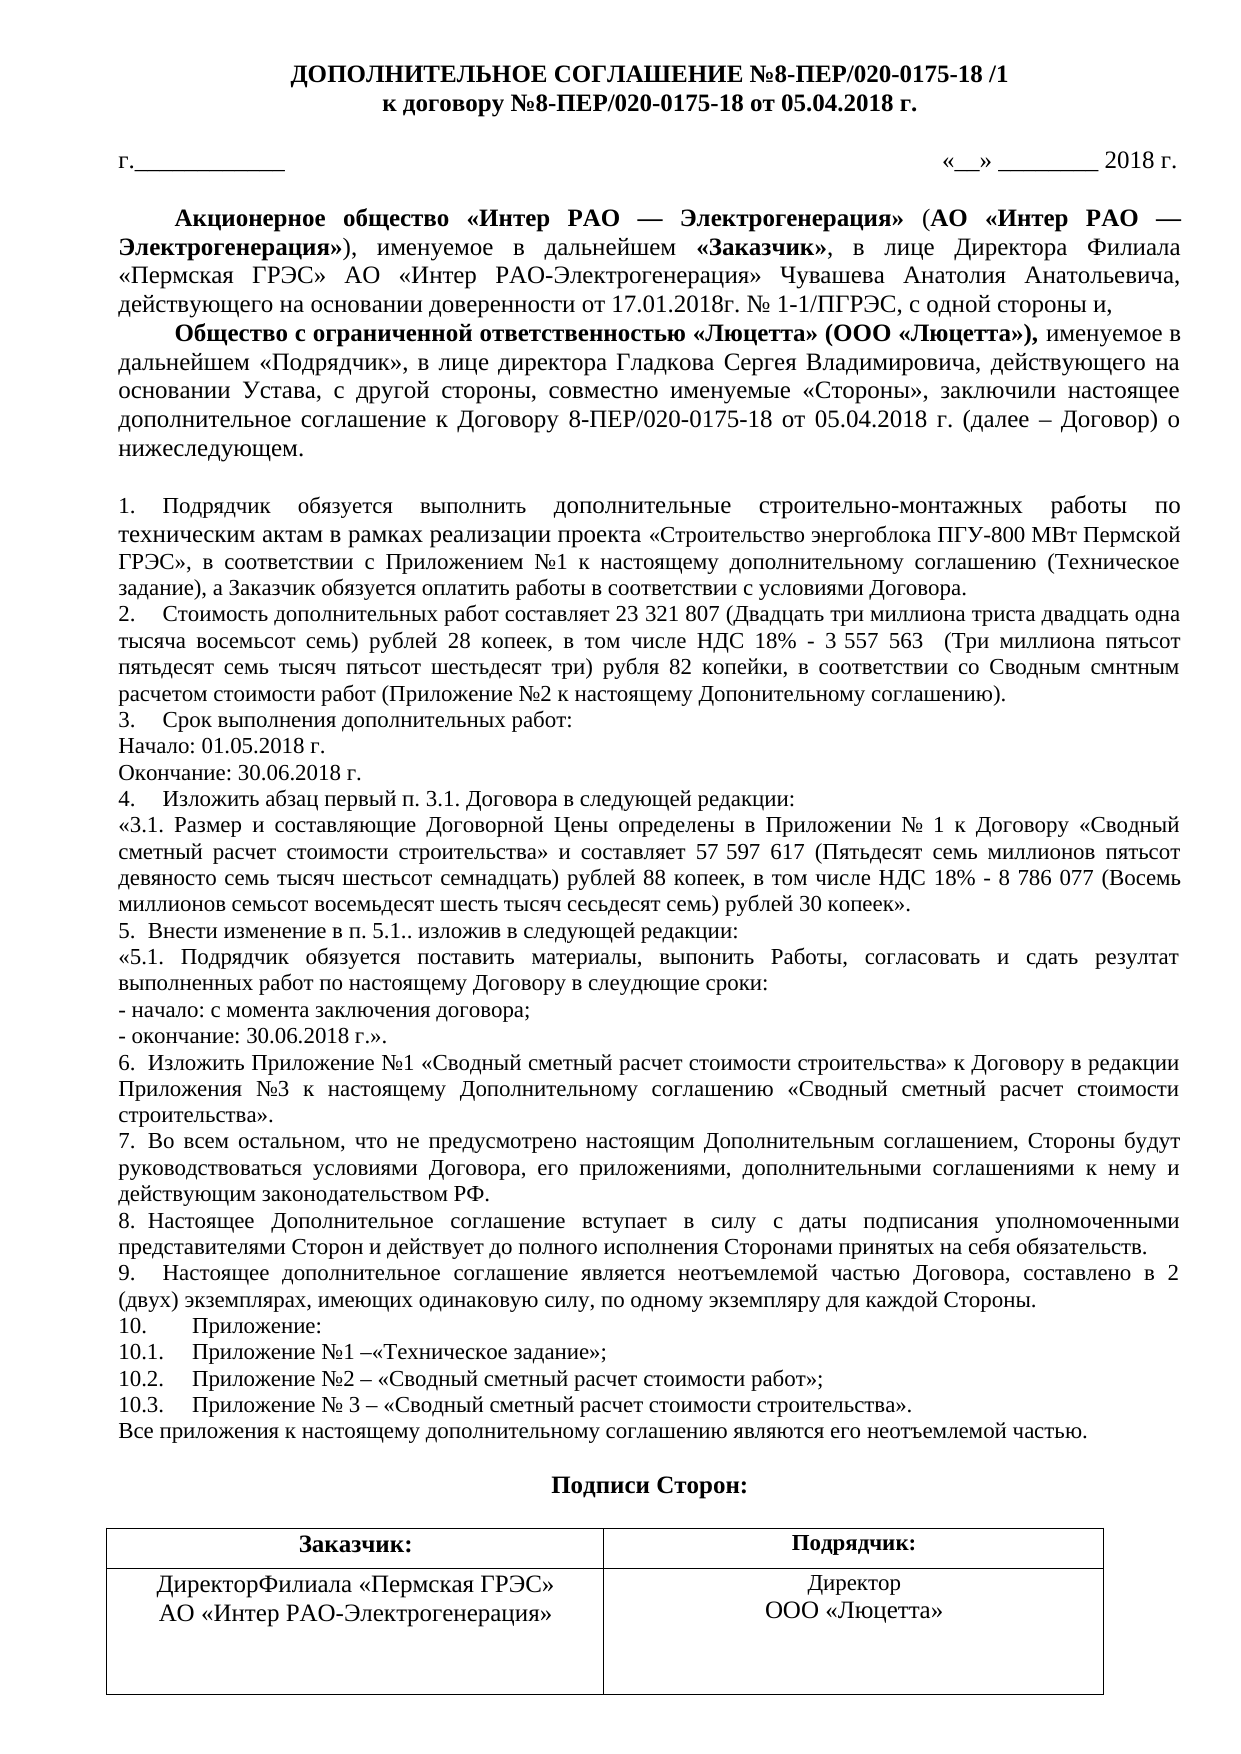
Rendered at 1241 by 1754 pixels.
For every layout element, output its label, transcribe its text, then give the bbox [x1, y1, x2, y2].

list Все приложения к настоящему дополнительному соглашению являются его неотъемлемой частью. [118, 1417, 1181, 1444]
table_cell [107, 1569, 603, 1694]
list Окончание: 30.06.2018 г. [118, 759, 1181, 785]
list Настоящее Дополнительное соглашение вступает в силу с даты подписания уполномоченными представителями Сторон и действует до полного исполнения Сторонами принятых на себя обязательств. [118, 1207, 1181, 1259]
text ДОПОЛНИТЕЛЬНОЕ СОГЛАШЕНИЕ №8-ПЕР/020-0175-18 /1 [118, 59, 1181, 88]
table_header Подрядчик: [604, 1529, 1103, 1568]
text г.____________ «__» ________ 2018 г. [118, 145, 1181, 174]
list Приложение: [118, 1312, 1181, 1338]
list Стоимость дополнительных работ составляет 23 321 807 (Двадцать три миллиона триста двадцать одна тысяча восемьсот семь) рублей 28 копеек, в том числе НДС 18% - 3 557 563 (Три миллиона пятьсот пятьдесят семь тысяч пятьсот шестьдесят три) рубля 82 копейки, в соответствии со Сводным смнтным расчетом стоимости работ (Приложение №2 к настоящему Допонительному соглашению). [118, 601, 1181, 706]
list Изложить Приложение №1 «Сводный сметный расчет стоимости строительства» к Договору в редакции Приложения №3 к настоящему Дополнительному соглашению «Сводный сметный расчет стоимости строительства». [118, 1048, 1181, 1128]
list Во всем остальном, что не предусмотрено настоящим Дополнительным соглашением, Стороны будут руководствоваться условиями Договора, его приложениями, дополнительными соглашениями к нему и действующим законодательством РФ. [118, 1128, 1181, 1207]
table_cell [604, 1569, 1103, 1694]
text Подписи Сторон: [118, 1470, 1181, 1499]
table_header Заказчик: [107, 1529, 603, 1568]
text Общество с ограниченной ответственностью «Люцетта» (ООО «Люцетта»), именуемое в дальнейшем «Подрядчик», в лице директора Гладкова Сергея Владимировича, действующего на основании Устава, с другой стороны, совместно именуемые «Стороны», заключили настоящее дополнительное соглашение к Договору 8-ПЕР/020-0175-18 от 05.04.2018 г. (далее – Договор) о нижеследующем. [118, 318, 1181, 462]
list Приложение № 3 – «Сводный сметный расчет стоимости строительства». [118, 1391, 1181, 1417]
list Настоящее дополнительное соглашение является неотъемлемой частью Договора, составлено в 2 (двух) экземплярах, имеющих одинаковую силу, по одному экземпляру для каждой Стороны. [118, 1259, 1181, 1312]
text к договору №8-ПЕР/020-0175-18 от 05.04.2018 г. [118, 88, 1181, 117]
text Акционерное общество «Интер РАО — Электрогенерация» (АО «Интер РАО — Электрогенерация»), именуемое в дальнейшем «Заказчик», в лице Директора Филиала «Пермская ГРЭС» АО «Интер РАО-Электрогенерация» Чувашева Анатолия Анатольевича, действующего на основании доверенности от 17.01.2018г. № 1-1/ПГРЭС, с одной стороны и, [118, 203, 1181, 318]
list Срок выполнения дополнительных работ: [118, 706, 1181, 732]
list - окончание: 30.06.2018 г.». [118, 1022, 1181, 1048]
list Подрядчик обязуется выполнить дополнительные строительно-монтажных работы по техническим актам в рамках реализации проекта «Строительство энергоблока ПГУ-800 МВт Пермской ГРЭС», в соответствии с Приложением №1 к настоящему дополнительному соглашению (Техническое задание), а Заказчик обязуется оплатить работы в соответствии с условиями Договора. [118, 490, 1181, 601]
list Внести изменение в п. 5.1.. изложив в следующей редакции: [118, 917, 1181, 943]
list Начало: 01.05.2018 г. [118, 732, 1181, 759]
list Приложение №1 –«Техническое задание»; [118, 1338, 1181, 1365]
list - начало: с момента заключения договора; [118, 996, 1181, 1022]
list Изложить абзац первый п. 3.1. Договора в следующей редакции: [118, 785, 1181, 811]
list Приложение №2 – «Сводный сметный расчет стоимости работ»; [118, 1365, 1181, 1391]
list «5.1. Подрядчик обязуется поставить материалы, выпонить Работы, согласовать и сдать резултат выполненных работ по настоящему Договору в слеудющие сроки: [118, 943, 1181, 996]
list «3.1. Размер и составляющие Договорной Цены определены в Приложении № 1 к Договору «Сводный сметный расчет стоимости строительства» и составляет 57 597 617 (Пятьдесят семь миллионов пятьсот девяносто семь тысяч шестьсот семнадцать) рублей 88 копеек, в том числе НДС 18% - 8 786 077 (Восемь миллионов семьсот восемьдесят шесть тысяч сесьдесят семь) рублей 30 копеек». [118, 811, 1181, 917]
